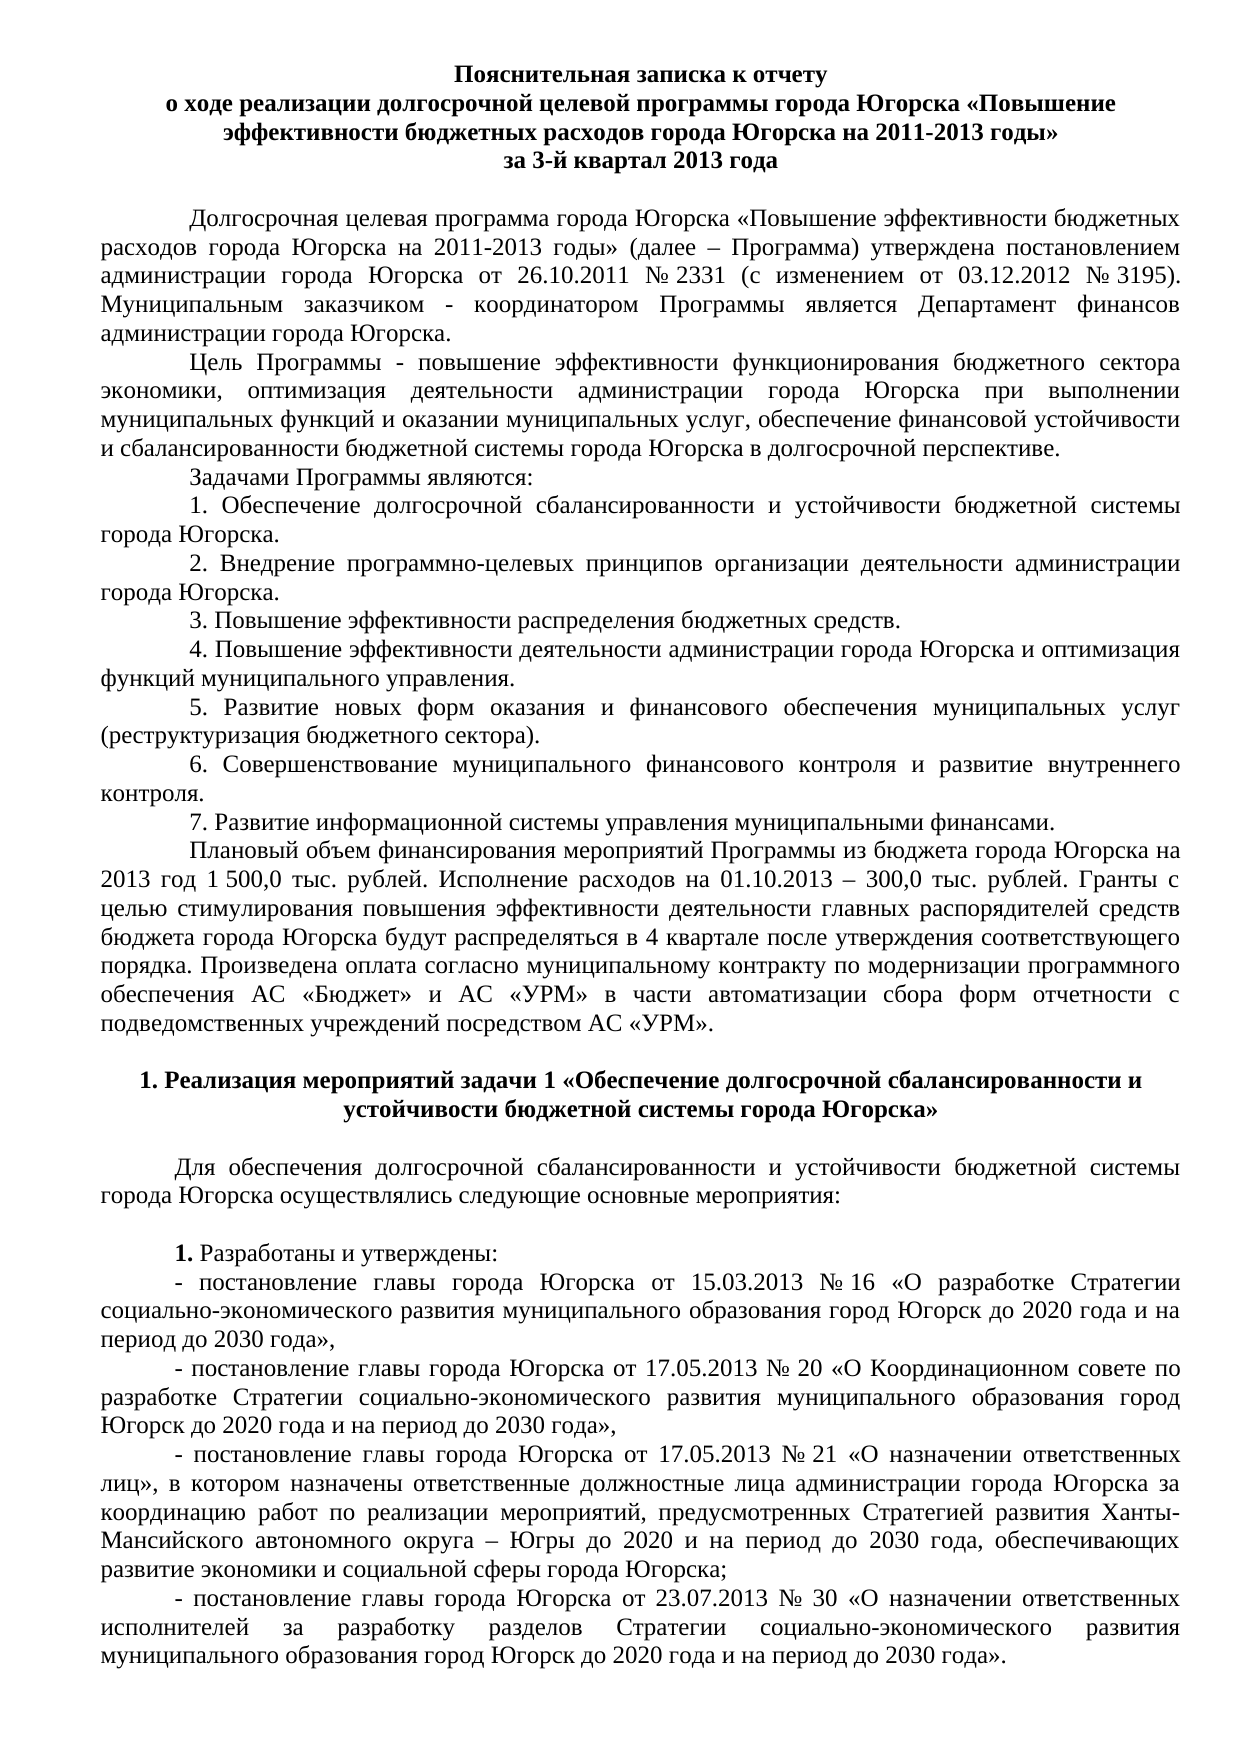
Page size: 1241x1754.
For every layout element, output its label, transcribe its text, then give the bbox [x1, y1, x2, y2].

subtitle Пояснительная записка к отчету [100, 59, 1181, 88]
text 2. Внедрение программно-целевых принципов организации деятельности администрации города Югорска. [100, 548, 1181, 605]
text 1. Обеспечение долгосрочной сбалансированности и устойчивости бюджетной системы города Югорска. [100, 490, 1181, 548]
text Цель Программы - повышение эффективности функционирования бюджетного сектора экономики, оптимизация деятельности администрации города Югорска при выполнении муниципальных функций и оказании муниципальных услуг, обеспечение финансовой устойчивости и сбалансированности бюджетной системы города Югорска в долгосрочной перспективе. [100, 347, 1181, 462]
text 4. Повышение эффективности деятельности администрации города Югорска и оптимизация функций муниципального управления. [100, 634, 1181, 692]
text 5. Развитие новых форм оказания и финансового обеспечения муниципальных услуг (реструктуризация бюджетного сектора). [100, 692, 1181, 749]
text Для обеспечения долгосрочной сбалансированности и устойчивости бюджетной системы города Югорска осуществлялись следующие основные мероприятия: [100, 1152, 1181, 1209]
list - постановление главы города Югорска от 23.07.2013 № 30 «О назначении ответственных исполнителей за разработку разделов Стратегии социально-экономического развития муниципального образования город Югорск до 2020 года и на период до 2030 года». [100, 1583, 1181, 1669]
list 1. Разработаны и утверждены: [100, 1238, 1181, 1267]
text Задачами Программы являются: [100, 462, 1181, 490]
list - постановление главы города Югорска от 17.05.2013 № 20 «О Координационном совете по разработке Стратегии социально-экономического развития муниципального образования город Югорск до 2020 года и на период до 2030 года», [100, 1353, 1181, 1439]
text 6. Совершенствование муниципального финансового контроля и развитие внутреннего контроля. [100, 749, 1181, 807]
text 1. Реализация мероприятий задачи 1 «Обеспечение долгосрочной сбалансированности и устойчивости бюджетной системы города Югорска» [100, 1065, 1181, 1123]
text Плановый объем финансирования мероприятий Программы из бюджета города Югорска на 2013 год 1 500,0 тыс. рублей. Исполнение расходов на 01.10.2013 – 300,0 тыс. рублей. Гранты с целью стимулирования повышения эффективности деятельности главных распорядителей средств бюджета города Югорска будут распределяться в 4 квартале после утверждения соответствующего порядка. Произведена оплата согласно муниципальному контракту по модернизации программного обеспечения АС «Бюджет» и АС «УРМ» в части автоматизации сбора форм отчетности с подведомственных учреждений посредством АС «УРМ». [100, 835, 1181, 1037]
subtitle о ходе реализации долгосрочной целевой программы города Югорска «Повышение эффективности бюджетных расходов города Югорска на 2011-2013 годы» [100, 88, 1181, 145]
text 7. Развитие информационной системы управления муниципальными финансами. [100, 807, 1181, 835]
list - постановление главы города Югорска от 15.03.2013 № 16 «О разработке Стратегии социально-экономического развития муниципального образования город Югорск до 2020 года и на период до 2030 года», [100, 1267, 1181, 1353]
text Долгосрочная целевая программа города Югорска «Повышение эффективности бюджетных расходов города Югорска на 2011-2013 годы» (далее – Программа) утверждена постановлением администрации города Югорска от 26.10.2011 № 2331 (с изменением от 03.12.2012 № 3195). Муниципальным заказчиком - координатором Программы является Департамент финансов администрации города Югорска. [100, 203, 1181, 347]
text 3. Повышение эффективности распределения бюджетных средств. [100, 605, 1181, 634]
subtitle за 3-й квартал 2013 года [100, 145, 1181, 174]
list - постановление главы города Югорска от 17.05.2013 № 21 «О назначении ответственных лиц», в котором назначены ответственные должностные лица администрации города Югорска за координацию работ по реализации мероприятий, предусмотренных Стратегией развития Ханты-Мансийского автономного округа – Югры до 2020 и на период до 2030 года, обеспечивающих развитие экономики и социальной сферы города Югорска; [100, 1439, 1181, 1583]
